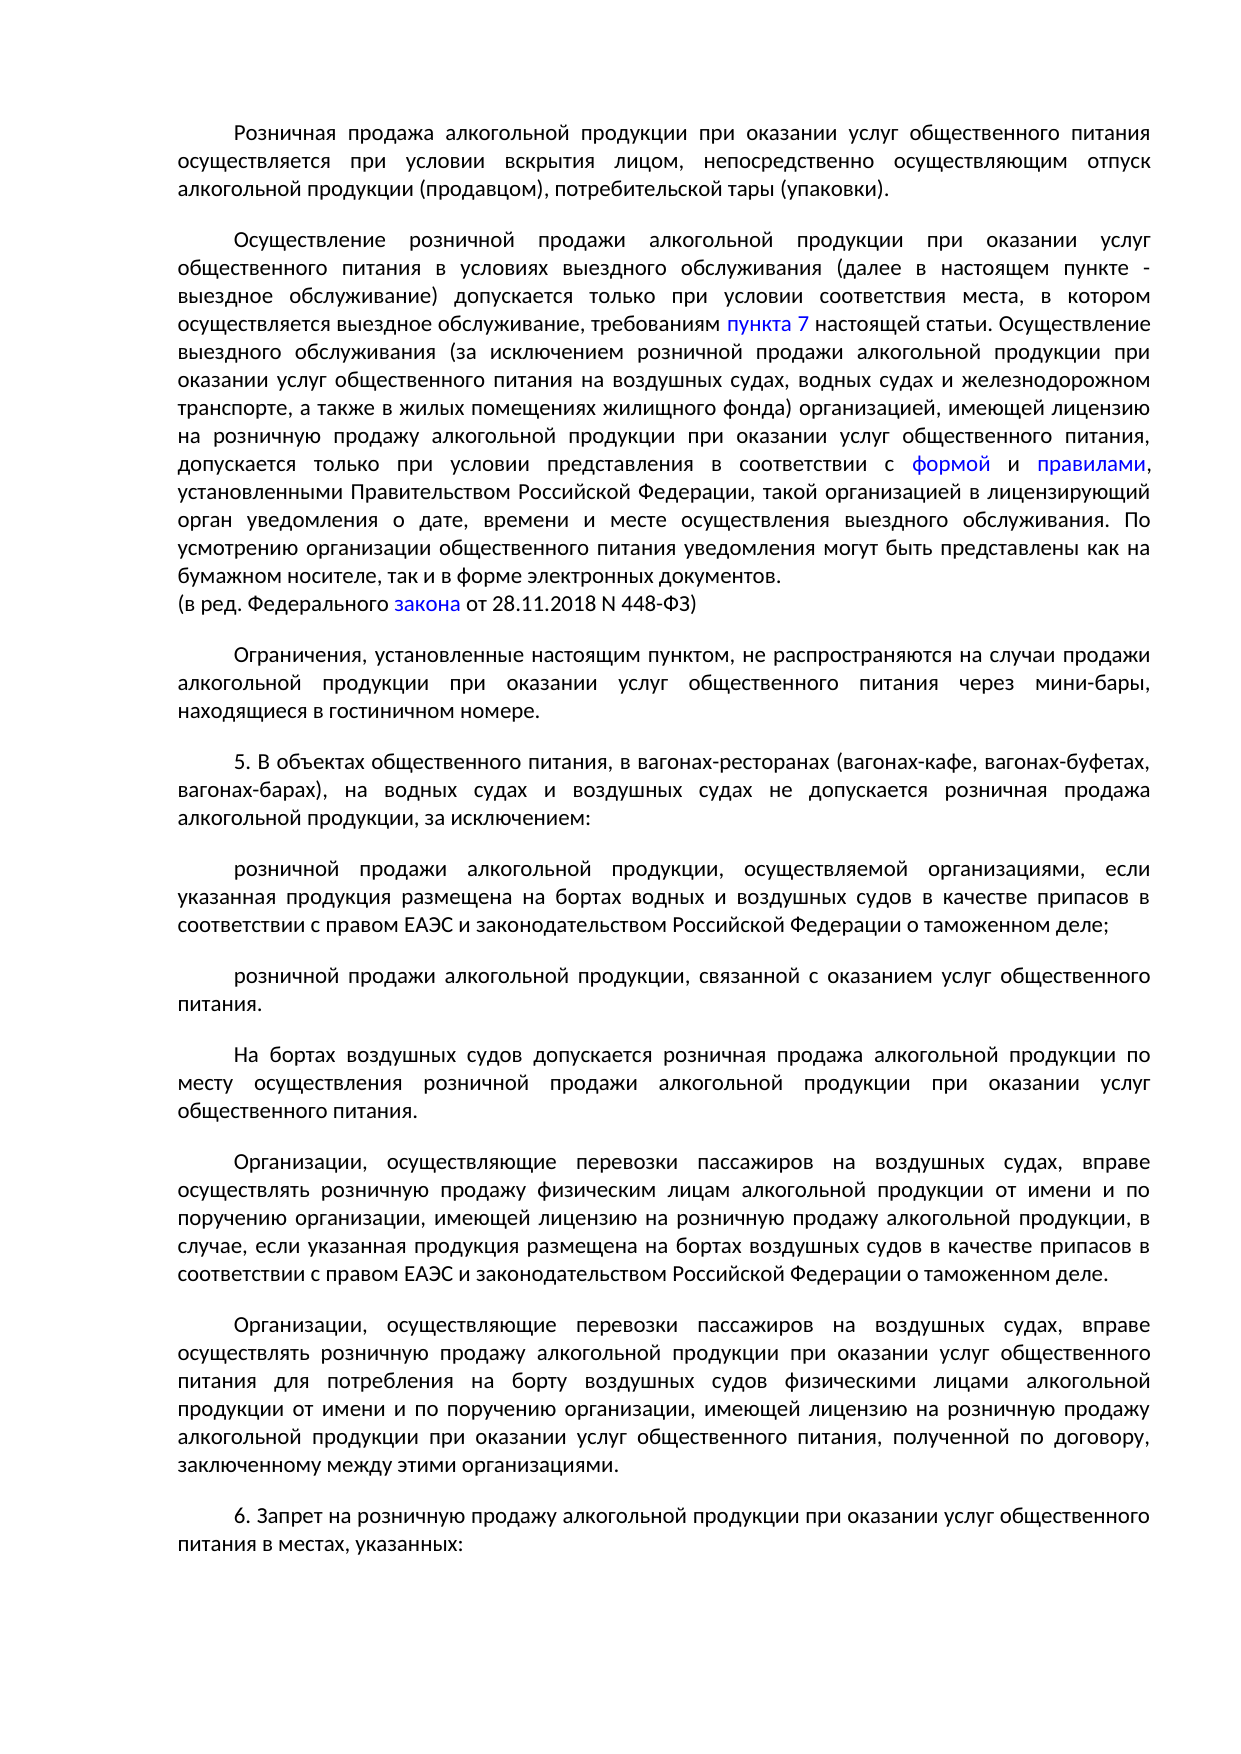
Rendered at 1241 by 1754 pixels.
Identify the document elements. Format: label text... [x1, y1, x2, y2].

text Розничная продажа алкогольной продукции при оказании услуг общественного питания осуществляется при условии вскрытия лицом, непосредственно осуществляющим отпуск алкогольной продукции (продавцом), потребительской тары (упаковки). [177, 118, 1152, 202]
text Ограничения, установленные настоящим пунктом, не распространяются на случаи продажи алкогольной продукции при оказании услуг общественного питания через мини-бары, находящиеся в гостиничном номере. [177, 640, 1152, 724]
text (в ред. Федерального закона от 28.11.2018 N 448-ФЗ) [177, 589, 1152, 617]
text Организации, осуществляющие перевозки пассажиров на воздушных судах, вправе осуществлять розничную продажу физическим лицам алкогольной продукции от имени и по поручению организации, имеющей лицензию на розничную продажу алкогольной продукции, в случае, если указанная продукция размещена на бортах воздушных судов в качестве припасов в соответствии с правом ЕАЭС и законодательством Российской Федерации о таможенном деле. [177, 1147, 1152, 1287]
text 5. В объектах общественного питания, в вагонах-ресторанах (вагонах-кафе, вагонах-буфетах, вагонах-барах), на водных судах и воздушных судах не допускается розничная продажа алкогольной продукции, за исключением: [177, 747, 1152, 831]
text На бортах воздушных судов допускается розничная продажа алкогольной продукции по месту осуществления розничной продажи алкогольной продукции при оказании услуг общественного питания. [177, 1040, 1152, 1124]
text Осуществление розничной продажи алкогольной продукции при оказании услуг общественного питания в условиях выездного обслуживания (далее в настоящем пункте - выездное обслуживание) допускается только при условии соответствия места, в котором осуществляется выездное обслуживание, требованиям пункта 7 настоящей статьи. Осуществление выездного обслуживания (за исключением розничной продажи алкогольной продукции при оказании услуг общественного питания на воздушных судах, водных судах и железнодорожном транспорте, а также в жилых помещениях жилищного фонда) организацией, имеющей лицензию на розничную продажу алкогольной продукции при оказании услуг общественного питания, допускается только при условии представления в соответствии с формой и правилами, установленными Правительством Российской Федерации, такой организацией в лицензирующий орган уведомления о дате, времени и месте осуществления выездного обслуживания. По усмотрению организации общественного питания уведомления могут быть представлены как на бумажном носителе, так и в форме электронных документов. [177, 225, 1152, 589]
text Организации, осуществляющие перевозки пассажиров на воздушных судах, вправе осуществлять розничную продажу алкогольной продукции при оказании услуг общественного питания для потребления на борту воздушных судов физическими лицами алкогольной продукции от имени и по поручению организации, имеющей лицензию на розничную продажу алкогольной продукции при оказании услуг общественного питания, полученной по договору, заключенному между этими организациями. [177, 1310, 1152, 1478]
text розничной продажи алкогольной продукции, связанной с оказанием услуг общественного питания. [177, 961, 1152, 1017]
text розничной продажи алкогольной продукции, осуществляемой организациями, если указанная продукция размещена на бортах водных и воздушных судов в качестве припасов в соответствии с правом ЕАЭС и законодательством Российской Федерации о таможенном деле; [177, 854, 1152, 938]
text 6. Запрет на розничную продажу алкогольной продукции при оказании услуг общественного питания в местах, указанных: [177, 1501, 1152, 1557]
